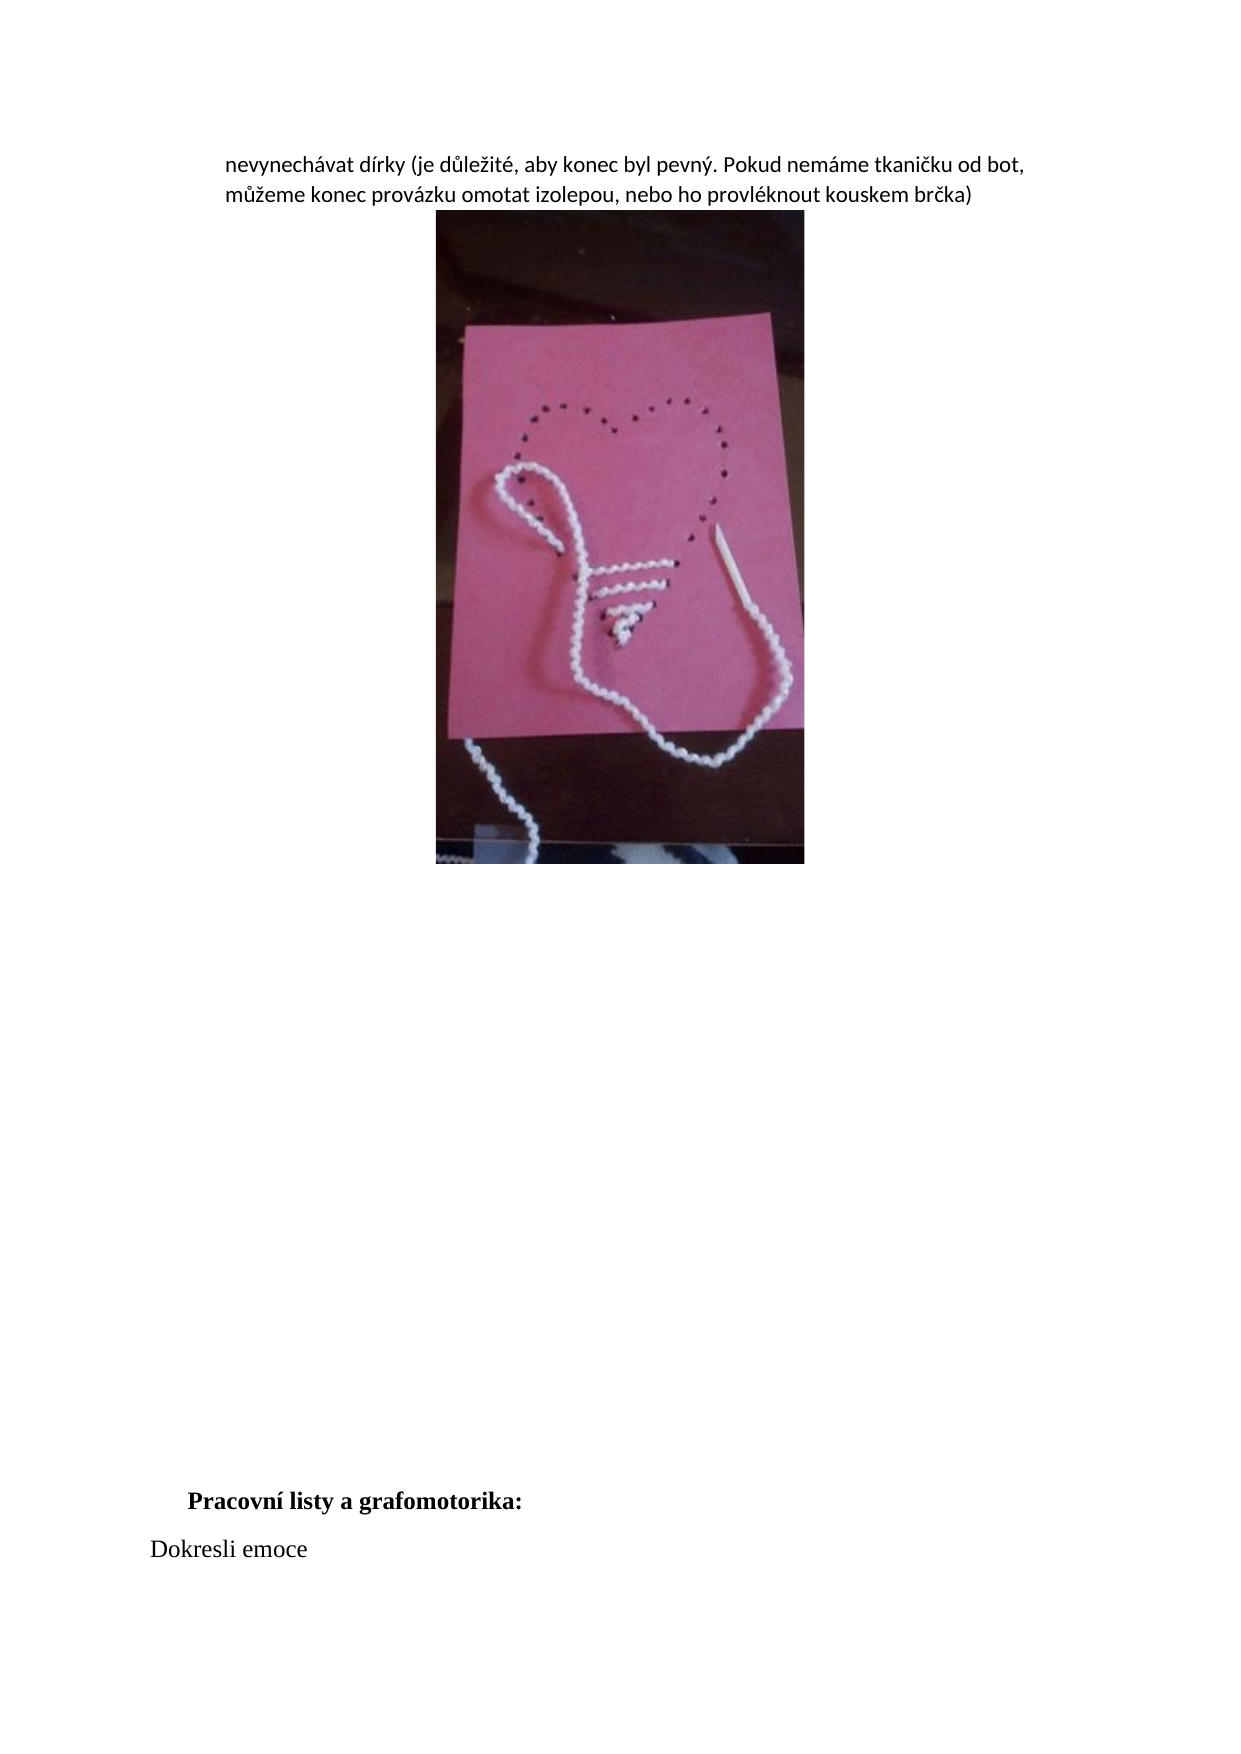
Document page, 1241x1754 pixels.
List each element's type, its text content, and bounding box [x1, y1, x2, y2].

text Pracovní listy a grafomotorika: [187, 1486, 1090, 1515]
text Dokresli emoce [150, 1534, 1090, 1562]
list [187, 150, 1090, 208]
picture [435, 210, 805, 864]
